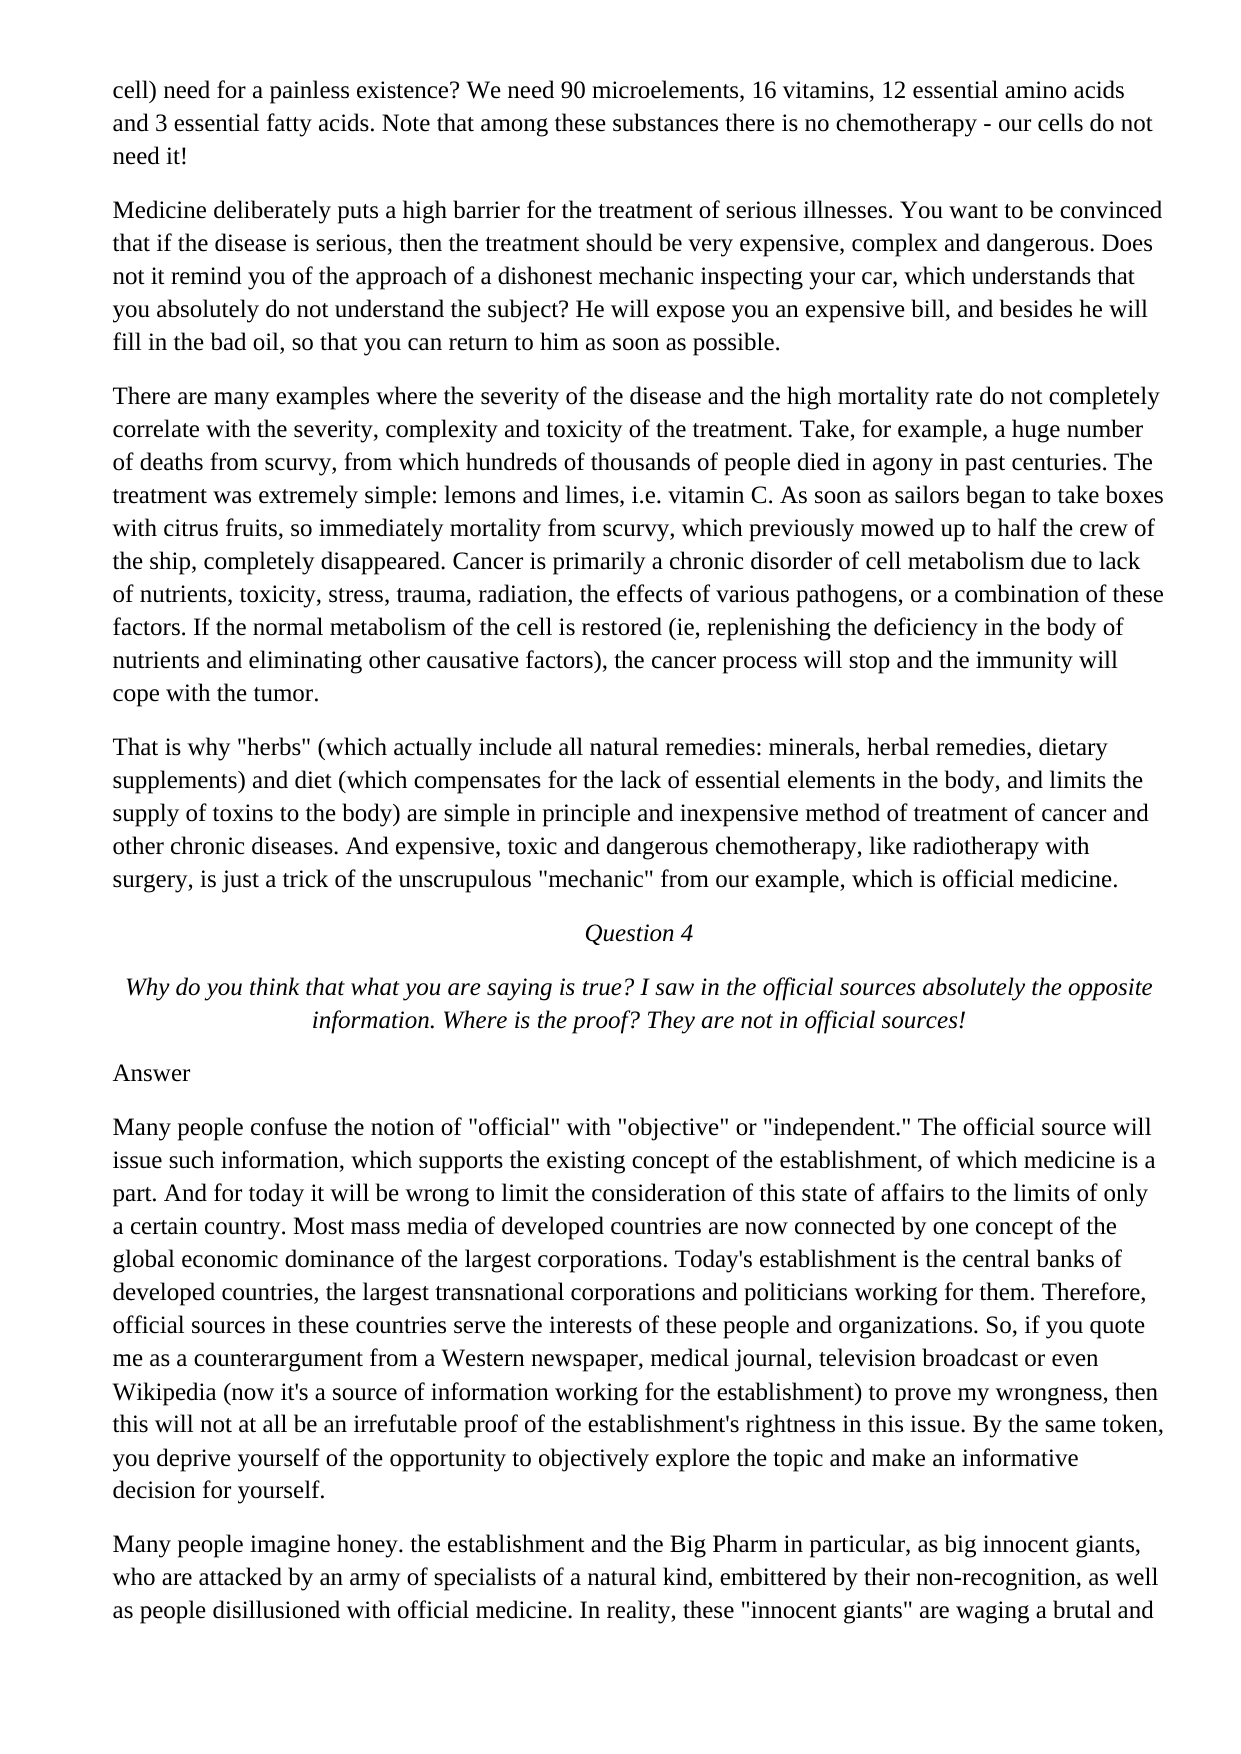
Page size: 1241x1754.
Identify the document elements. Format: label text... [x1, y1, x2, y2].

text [112, 75, 1165, 170]
text Medicine deliberately puts a high barrier for the treatment of serious illnesses. You want to be convinced that if the disease is serious, then the treatment should be very expensive, complex and dangerous. Does not it remind you of the approach of a dishonest mechanic inspecting your car, which understands that you absolutely do not understand the subject? He will expose you an expensive bill, and besides he will fill in the bad oil, so that you can return to him as soon as possible. [112, 195, 1165, 356]
text Answer [112, 1058, 1165, 1087]
text Question 4 [112, 918, 1165, 947]
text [112, 1529, 1165, 1624]
text Why do you think that what you are saying is true? I saw in the official sources absolutely the opposite information. Where is the proof? They are not in official sources! [112, 972, 1165, 1033]
text There are many examples where the severity of the disease and the high mortality rate do not completely correlate with the severity, complexity and toxicity of the treatment. Take, for example, a huge number of deaths from scurvy, from which hundreds of thousands of people died in agony in past centuries. The treatment was extremely simple: lemons and limes, i.e. vitamin C. As soon as sailors began to take boxes with citrus fruits, so immediately mortality from scurvy, which previously mowed up to half the crew of the ship, completely disappeared. Cancer is primarily a chronic disorder of cell metabolism due to lack of nutrients, toxicity, stress, trauma, radiation, the effects of various pathogens, or a combination of these factors. If the normal metabolism of the cell is restored (ie, replenishing the deficiency in the body of nutrients and eliminating other causative factors), the cancer process will stop and the immunity will cope with the tumor. [112, 381, 1165, 707]
text That is why "herbs" (which actually include all natural remedies: minerals, herbal remedies, dietary supplements) and diet (which compensates for the lack of essential elements in the body, and limits the supply of toxins to the body) are simple in principle and inexpensive method of treatment of cancer and other chronic diseases. And expensive, toxic and dangerous chemotherapy, like radiotherapy with surgery, is just a trick of the unscrupulous "mechanic" from our example, which is official medicine. [112, 732, 1165, 893]
text Many people confuse the notion of "official" with "objective" or "independent." The official source will issue such information, which supports the existing concept of the establishment, of which medicine is a part. And for today it will be wrong to limit the consideration of this state of affairs to the limits of only a certain country. Most mass media of developed countries are now connected by one concept of the global economic dominance of the largest corporations. Today's establishment is the central banks of developed countries, the largest transnational corporations and politicians working for them. Therefore, official sources in these countries serve the interests of these people and organizations. So, if you quote me as a counterargument from a Western newspaper, medical journal, television broadcast or even Wikipedia (now it's a source of information working for the establishment) to prove my wrongness, then this will not at all be an irrefutable proof of the establishment's rightness in this issue. By the same token, you deprive yourself of the opportunity to objectively explore the topic and make an informative decision for yourself. [112, 1112, 1165, 1504]
